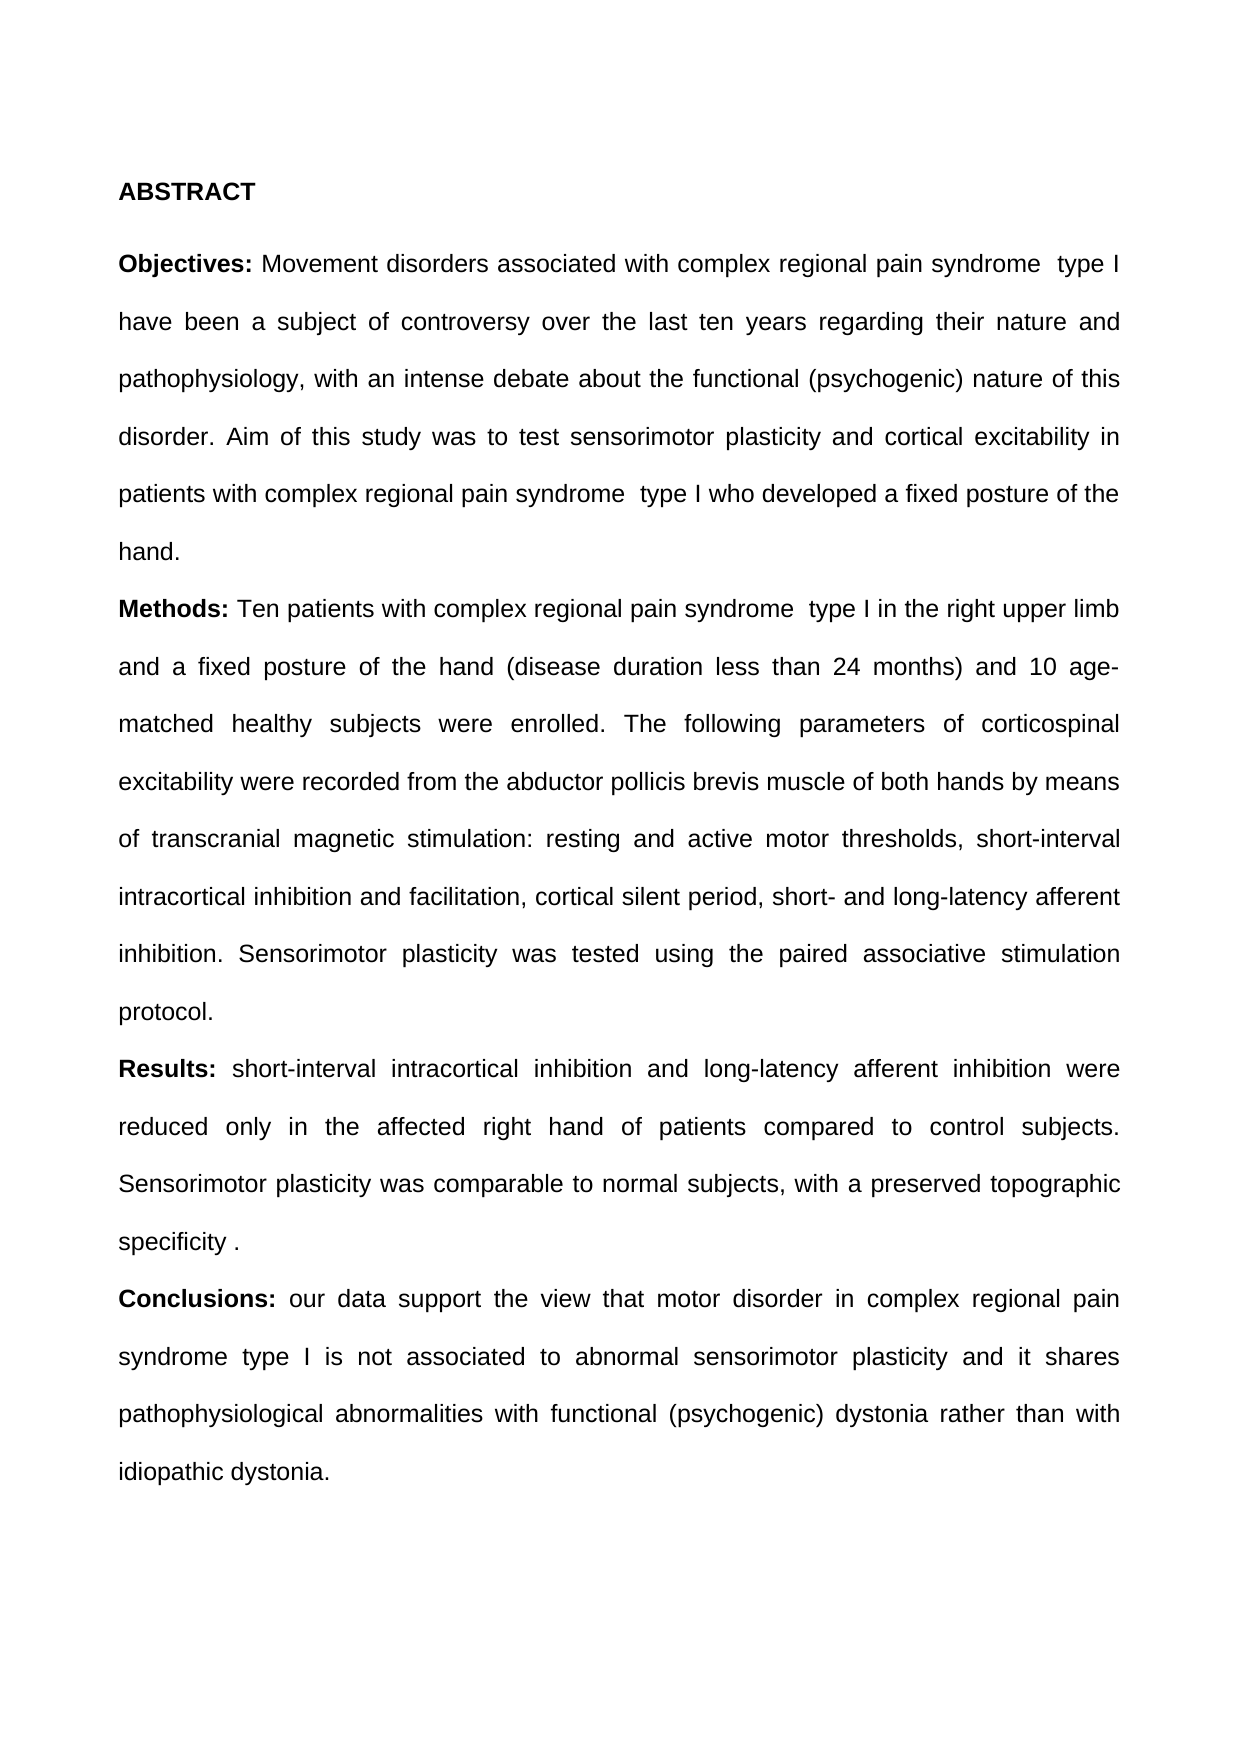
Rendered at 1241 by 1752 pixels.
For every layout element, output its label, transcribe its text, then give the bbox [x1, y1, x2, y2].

text Methods: Ten patients with complex regional pain syndrome type I in the right upper limb and a fixed posture of the hand (disease duration less than 24 months) and 10 age-matched healthy subjects were enrolled. The following parameters of corticospinal excitability were recorded from the abductor pollicis brevis muscle of both hands by means of transcranial magnetic stimulation: resting and active motor thresholds, short-interval intracortical inhibition and facilitation, cortical silent period, short- and long-latency afferent inhibition. Sensorimotor plasticity was tested using the paired associative stimulation protocol. [118, 594, 1122, 1025]
text Results: short-interval intracortical inhibition and long-latency afferent inhibition were reduced only in the affected right hand of patients compared to control subjects. Sensorimotor plasticity was comparable to normal subjects, with a preserved topographic specificity . [118, 1054, 1122, 1255]
subtitle ABSTRACT [118, 177, 1122, 206]
text Conclusions: our data support the view that motor disorder in complex regional pain syndrome type I is not associated to abnormal sensorimotor plasticity and it shares pathophysiological abnormalities with functional (psychogenic) dystonia rather than with idiopathic dystonia. [118, 1284, 1122, 1485]
text Objectives: Movement disorders associated with complex regional pain syndrome type I have been a subject of controversy over the last ten years regarding their nature and pathophysiology, with an intense debate about the functional (psychogenic) nature of this disorder. Aim of this study was to test sensorimotor plasticity and cortical excitability in patients with complex regional pain syndrome type I who developed a fixed posture of the hand. [118, 249, 1122, 565]
